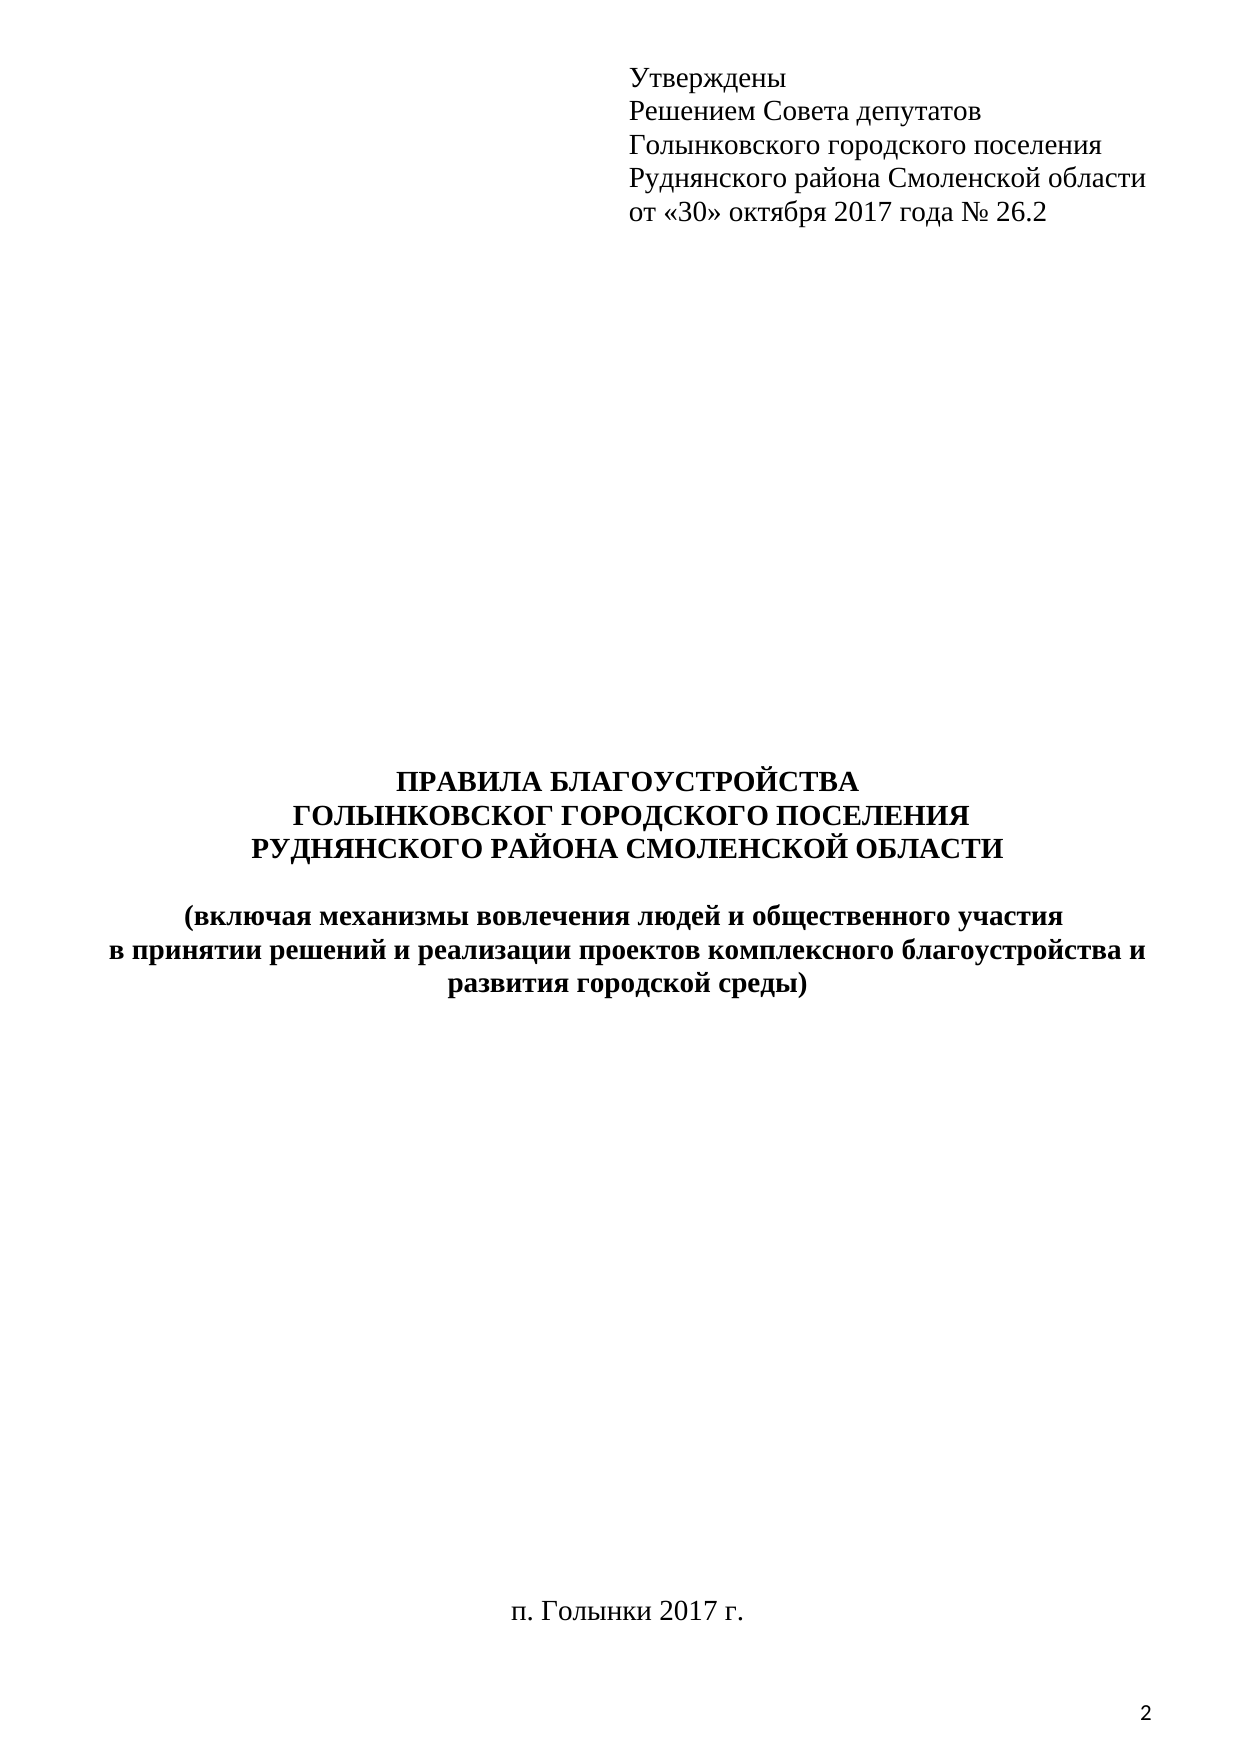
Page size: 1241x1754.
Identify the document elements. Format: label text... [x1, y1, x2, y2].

text ПРАВИЛА БЛАГОУСТРОЙСТВА ГОЛЫНКОВСКОГ ГОРОДСКОГО ПОСЕЛЕНИЯ [103, 764, 1152, 831]
text Решением Совета депутатов [103, 93, 1152, 127]
text Голынковского городского поселения [103, 127, 1152, 161]
text РУДНЯНСКОГО РАЙОНА СМОЛЕНСКОЙ ОБЛАСТИ [103, 831, 1152, 865]
text Утверждены [103, 60, 1152, 93]
text (включая механизмы вовлечения людей и общественного участия в принятии решений и реализации проектов комплексного благоустройства и развития городской среды) [103, 865, 1152, 1025]
text Руднянского района Смоленской области от «30» октября 2017 года № 26.2 [103, 161, 1152, 228]
text п. Голынки 2017 г. [103, 1593, 1152, 1627]
